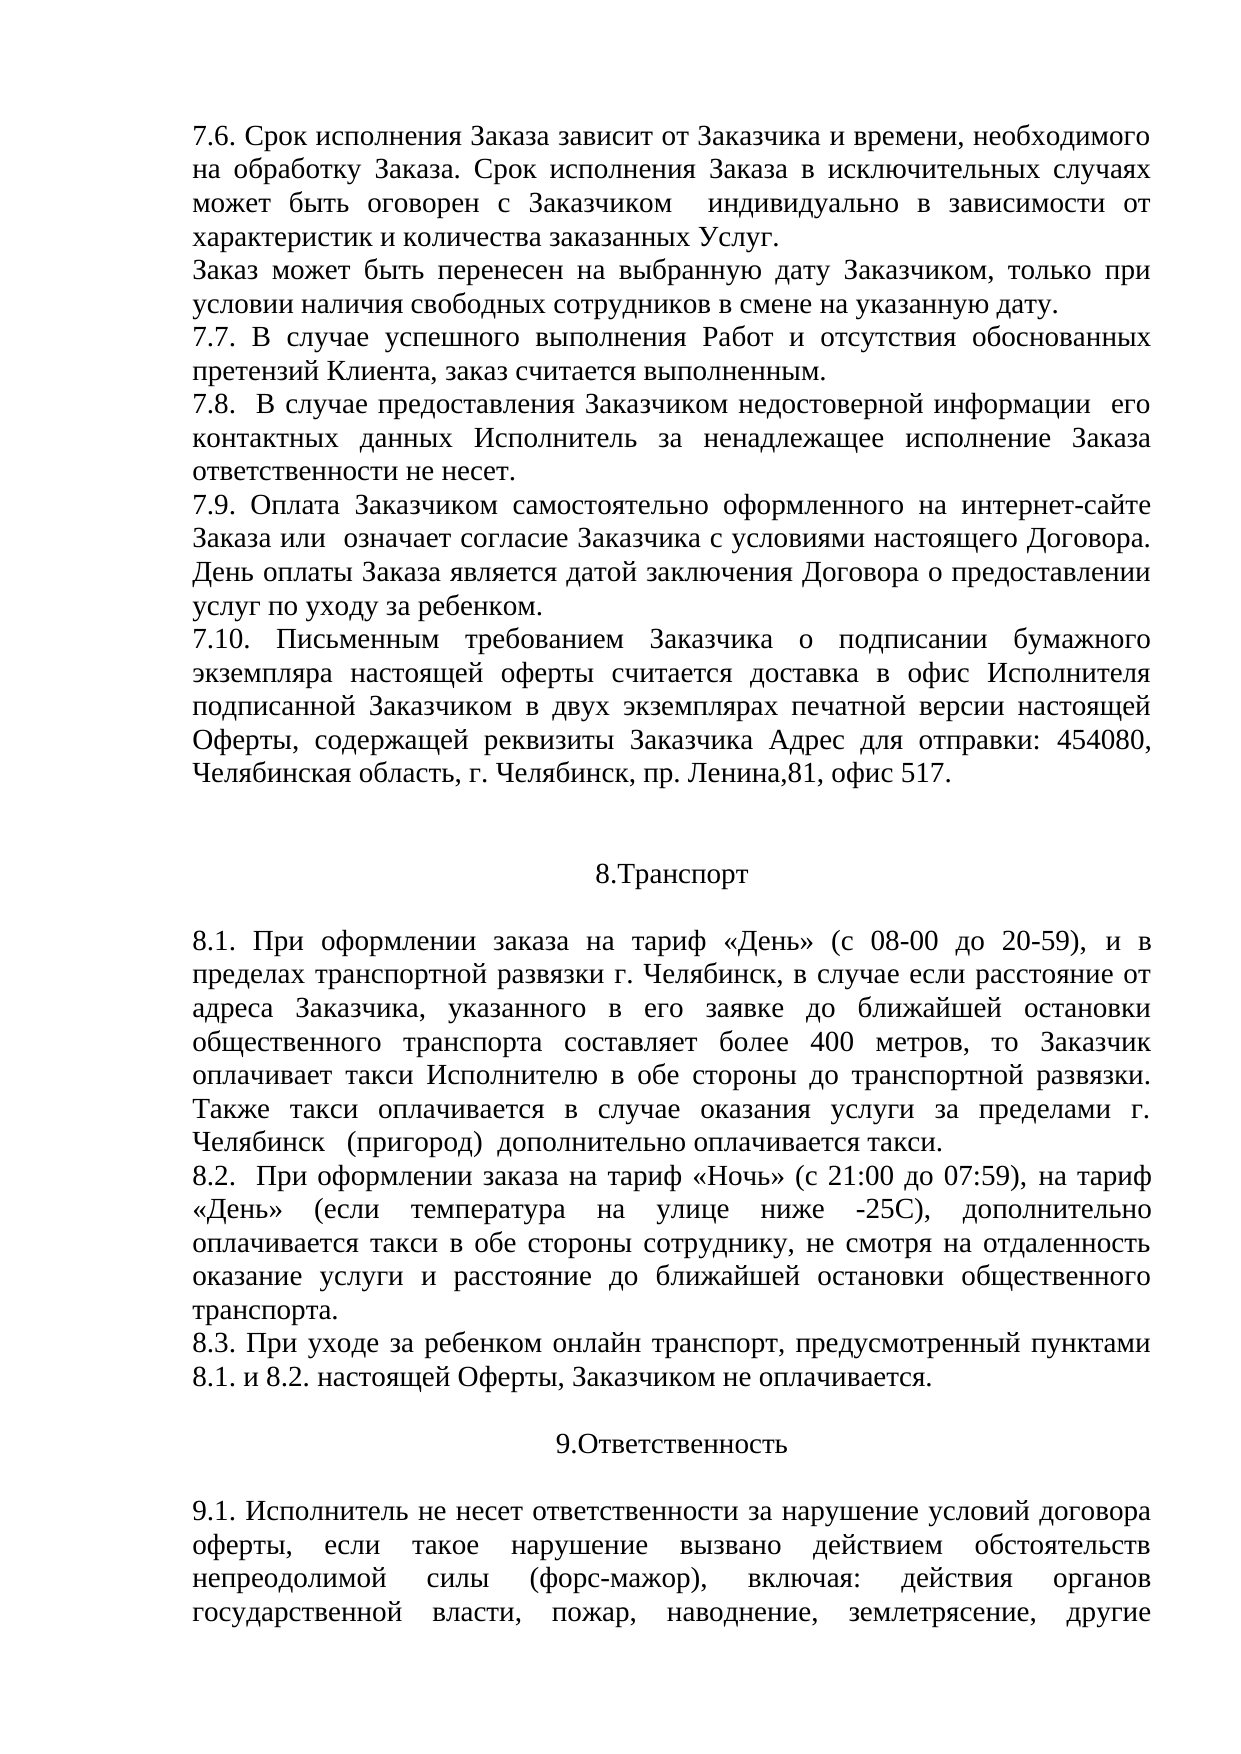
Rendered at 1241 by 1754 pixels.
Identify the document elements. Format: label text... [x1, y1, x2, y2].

text 9.Ответственность [192, 1426, 1152, 1460]
text 7.9. Оплата Заказчиком самостоятельно оформленного на интернет-сайте Заказа или означает согласие Заказчика с условиями настоящего Договора. День оплаты Заказа является датой заключения Договора о предоставлении услуг по уходу за ребенком. [192, 487, 1152, 621]
text 8.2. При оформлении заказа на тариф «Ночь» (с 21:00 до 07:59), на тариф «День» (если температура на улице ниже -25С), дополнительно оплачивается такси в обе стороны сотруднику, не смотря на отдаленность оказание услуги и расстояние до ближайшей остановки общественного транспорта. [192, 1158, 1152, 1326]
text 7.10. Письменным требованием Заказчика о подписании бумажного экземпляра настоящей оферты считается доставка в офис Исполнителя подписанной Заказчиком в двух экземплярах печатной версии настоящей Оферты, содержащей реквизиты Заказчика Адрес для отправки: 454080, Челябинская область, г. Челябинск, пр. Ленина,81, офис 517. [192, 621, 1152, 789]
text 8.Транспорт [192, 856, 1152, 889]
text 7.6. Срок исполнения Заказа зависит от Заказчика и времени, необходимого на обработку Заказа. Срок исполнения Заказа в исключительных случаях может быть оговорен с Заказчиком индивидуально в зависимости от характеристик и количества заказанных Услуг. [192, 118, 1152, 252]
text Заказ может быть перенесен на выбранную дату Заказчиком, только при условии наличия свободных сотрудников в смене на указанную дату. [192, 252, 1152, 319]
text 7.8. В случае предоставления Заказчиком недостоверной информации его контактных данных Исполнитель за ненадлежащее исполнение Заказа ответственности не несет. [192, 386, 1152, 487]
text 7.7. В случае успешного выполнения Работ и отсутствия обоснованных претензий Клиента, заказ считается выполненным. [192, 319, 1152, 386]
text 8.3. При уходе за ребенком онлайн транспорт, предусмотренный пунктами 8.1. и 8.2. настоящей Оферты, Заказчиком не оплачивается. [192, 1326, 1152, 1393]
text 8.1. При оформлении заказа на тариф «День» (с 08-00 до 20-59), и в пределах транспортной развязки г. Челябинск, в случае если расстояние от адреса Заказчика, указанного в его заявке до ближайшей остановки общественного транспорта составляет более 400 метров, то Заказчик оплачивает такси Исполнителю в обе стороны до транспортной развязки. Также такси оплачивается в случае оказания услуги за пределами г. Челябинск (пригород) дополнительно оплачивается такси. [192, 923, 1152, 1158]
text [192, 1493, 1152, 1627]
